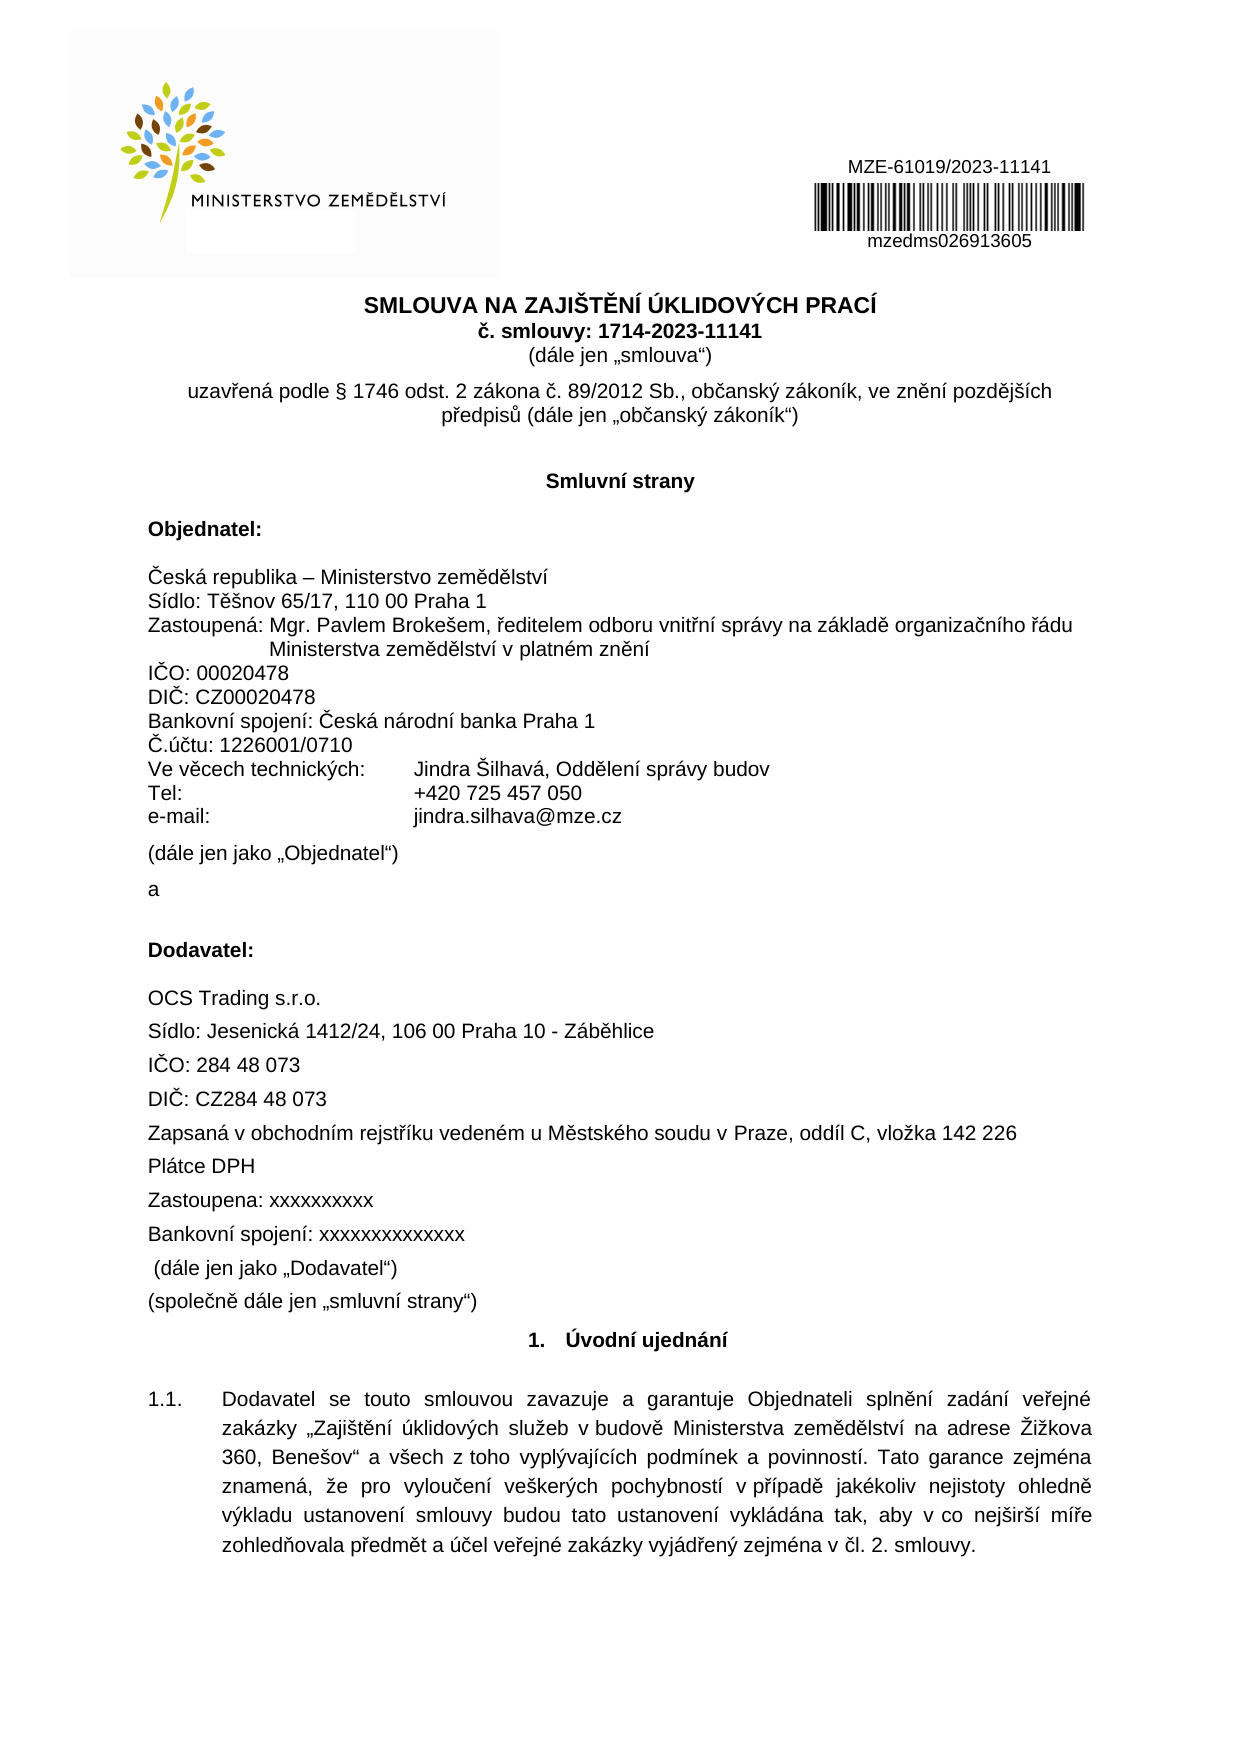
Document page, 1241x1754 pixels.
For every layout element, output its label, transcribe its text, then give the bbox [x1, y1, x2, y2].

text Č.účtu: 1226001/0710 [148, 732, 1092, 756]
list Dodavatel se touto smlouvou zavazuje a garantuje Objednateli splnění zadání veřejné zakázky „Zajištění úklidových služeb v budově Ministerstva zemědělství na adrese Žižkova 360, Benešov“ a všech z toho vyplývajících podmínek a povinností. Tato garance zejména znamená, že pro vyloučení veškerých pochybností v případě jakékoliv nejistoty ohledně výkladu ustanovení smlouvy budou tato ustanovení vykládána tak, aby v co nejširší míře zohledňovala předmět a účel veřejné zakázky vyjádřený zejména v čl. 2. smlouvy. [148, 1381, 1092, 1556]
text IČO: 284 48 073 [148, 1053, 1092, 1077]
text DIČ: CZ284 48 073 [148, 1087, 1092, 1111]
text IČO: 00020478 [148, 661, 1092, 684]
text e-mail: jindra.silhava@mze.cz [148, 804, 1092, 828]
list Úvodní ujednání [162, 1323, 1092, 1352]
text Objednatel: [148, 517, 1092, 541]
text č. smlouvy: 1714-2023-11141 [148, 319, 1092, 343]
text Ministerstva zemědělství v platném znění [148, 637, 1092, 661]
text Plátce DPH [148, 1154, 1092, 1178]
text Smluvní strany [148, 469, 1092, 493]
text OCS Trading s.r.o. [148, 986, 1092, 1009]
text Bankovní spojení: xxxxxxxxxxxxxx [148, 1222, 1092, 1246]
text Sídlo: Jesenická 1412/24, 106 00 Praha 10 - Záběhlice [148, 1019, 1092, 1043]
text SMLOUVA NA ZAJIŠTĚNÍ ÚKLIDOVÝCH PRACÍ [148, 290, 1092, 319]
text Tel: +420 725 457 050 [148, 780, 1092, 804]
text (společně dále jen „smluvní strany“) [148, 1289, 1092, 1313]
text Ve věcech technických: Jindra Šilhavá, Oddělení správy budov [148, 756, 1092, 780]
picture [807, 183, 1092, 231]
text uzavřená podle § 1746 odst. 2 zákona č. 89/2012 Sb., občanský zákoník, ve znění pozdějších předpisů (dále jen „občanský zákoník“) [148, 379, 1092, 427]
text a [148, 877, 1092, 901]
text Sídlo: Těšnov 65/17, 110 00 Praha 1 [148, 589, 1092, 613]
text Česká republika – Ministerstvo zemědělství [148, 565, 1092, 589]
text Zastoupena: xxxxxxxxxx [148, 1188, 1092, 1212]
text (dále jen „smlouva“) [148, 343, 1092, 367]
text Zastoupená: Mgr. Pavlem Brokešem, ředitelem odboru vnitřní správy na základě organizačního řádu [148, 613, 1092, 637]
text Dodavatel: [148, 938, 1092, 962]
text (dále jen jako „Objednatel“) [148, 841, 1092, 865]
text (dále jen jako „Dodavatel“) [148, 1256, 1092, 1279]
text Bankovní spojení: Česká národní banka Praha 1 [148, 708, 1092, 732]
text DIČ: CZ00020478 [148, 684, 1092, 708]
picture [69, 31, 497, 278]
text Zapsaná v obchodním rejstříku vedeném u Městského soudu v Praze, oddíl C, vložka 142 226 [148, 1121, 1092, 1144]
